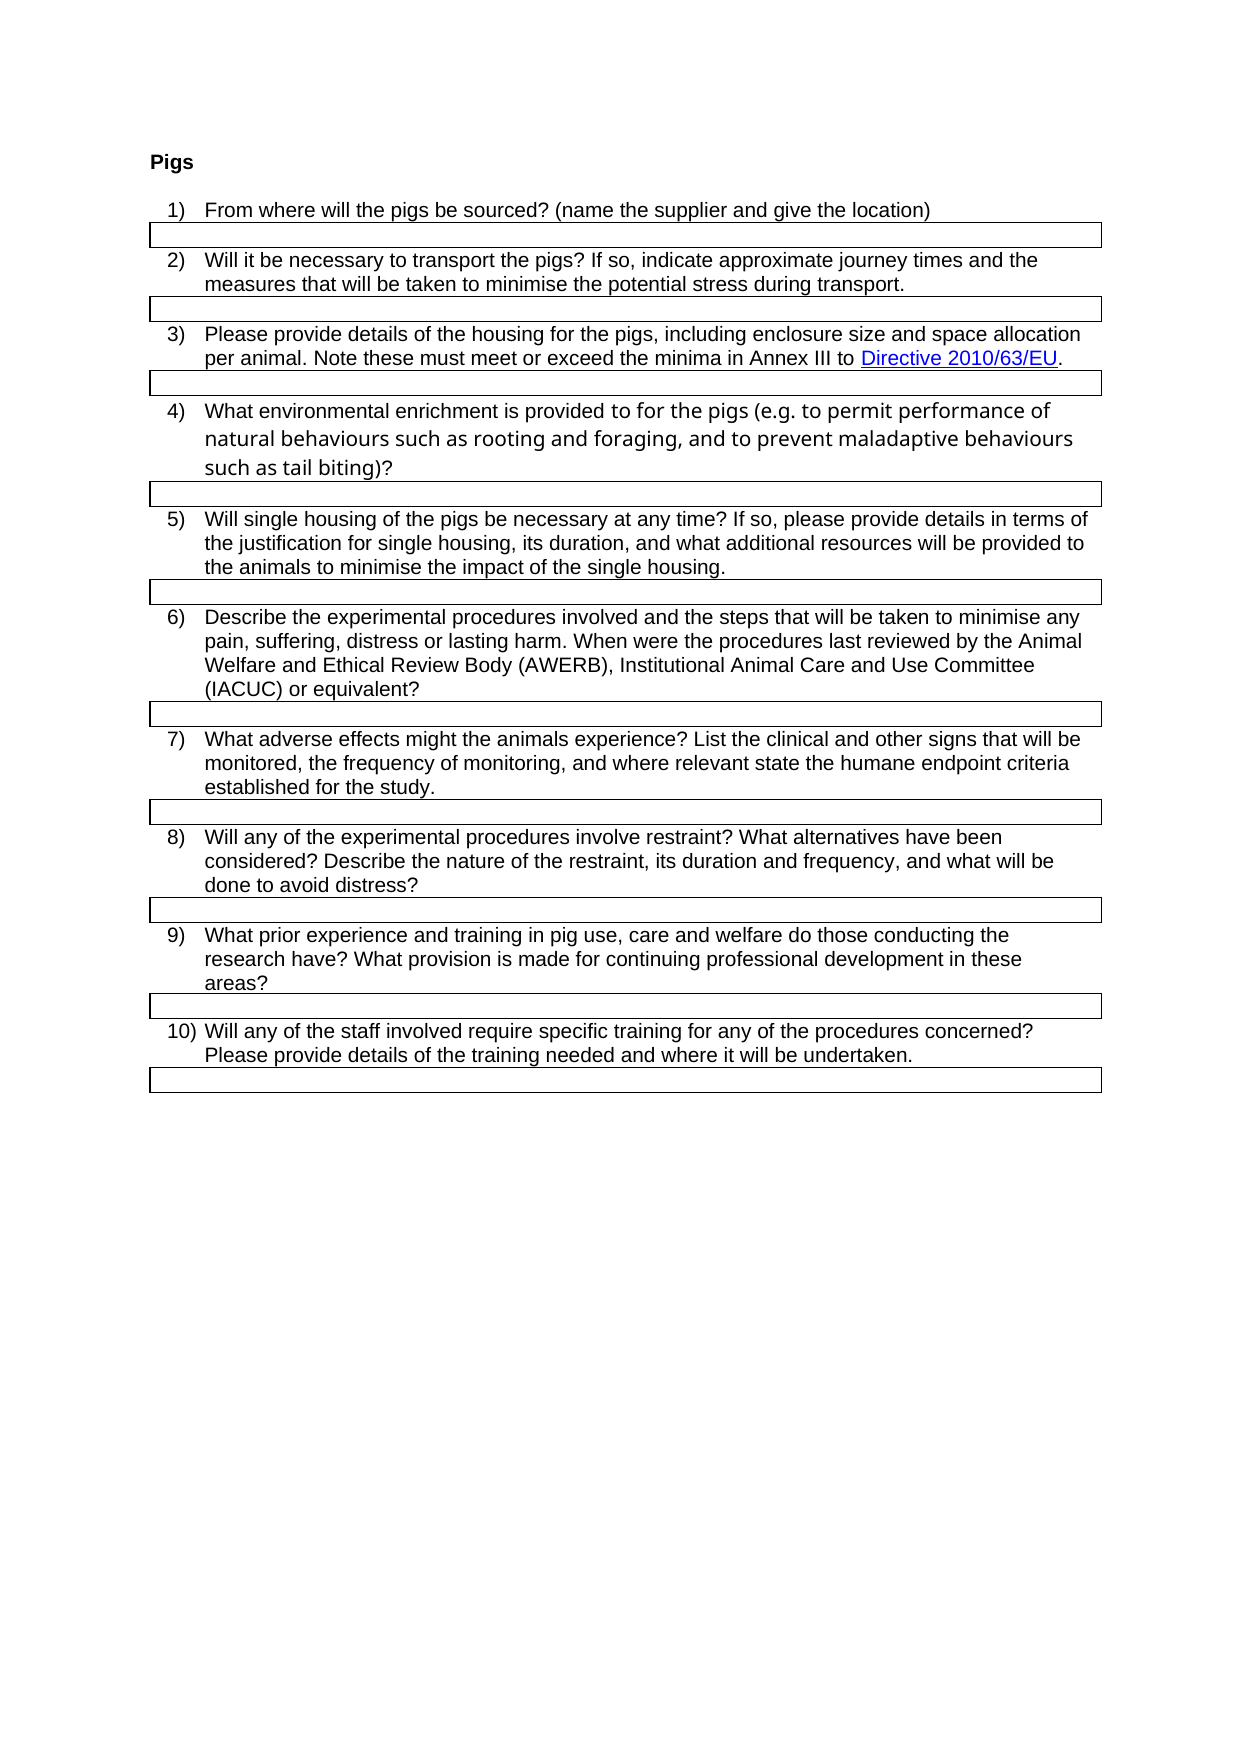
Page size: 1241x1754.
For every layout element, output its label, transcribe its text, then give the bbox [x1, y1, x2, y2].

table_cell [151, 800, 1101, 824]
table_cell What prior experience and training in pig use, care and welfare do those conducting the research have? What provision is made for continuing professional development in these areas? [150, 923, 1101, 993]
table_cell [151, 1068, 1101, 1092]
table_cell [151, 223, 1101, 247]
table_header From where will the pigs be sourced? (name the supplier and give the location) [150, 198, 1101, 222]
table_cell Will any of the staff involved require specific training for any of the procedures concerned? Please provide details of the training needed and where it will be undertaken. [150, 1019, 1101, 1067]
table_cell [151, 371, 1101, 395]
table_cell [151, 580, 1101, 604]
text Pigs [150, 150, 1090, 174]
table_cell Will any of the experimental procedures involve restraint? What alternatives have been considered? Describe the nature of the restraint, its duration and frequency, and what will be done to avoid distress? [150, 825, 1101, 897]
table_cell [151, 898, 1101, 922]
table_cell Please provide details of the housing for the pigs, including enclosure size and space allocation per animal. Note these must meet or exceed the minima in Annex III to Directive 2010/63/EU. [150, 322, 1101, 370]
table_cell [151, 994, 1101, 1018]
table_cell What adverse effects might the animals experience? List the clinical and other signs that will be monitored, the frequency of monitoring, and where relevant state the humane endpoint criteria established for the study. [150, 727, 1101, 799]
table_cell Will single housing of the pigs be necessary at any time? If so, please provide details in terms of the justification for single housing, its duration, and what additional resources will be provided to the animals to minimise the impact of the single housing. [150, 507, 1101, 579]
table_cell Describe the experimental procedures involved and the steps that will be taken to minimise any pain, suffering, distress or lasting harm. When were the procedures last reviewed by the Animal Welfare and Ethical Review Body (AWERB), Institutional Animal Care and Use Committee (IACUC) or equivalent? [150, 605, 1101, 701]
table_cell What environmental enrichment is provided to for the pigs (e.g. to permit performance of natural behaviours such as rooting and foraging, and to prevent maladaptive behaviours such as tail biting)? [150, 396, 1101, 481]
table_cell Will it be necessary to transport the pigs? If so, indicate approximate journey times and the measures that will be taken to minimise the potential stress during transport. [150, 248, 1101, 296]
table_cell [151, 702, 1101, 726]
table_cell [151, 297, 1101, 321]
table_cell [151, 482, 1101, 506]
